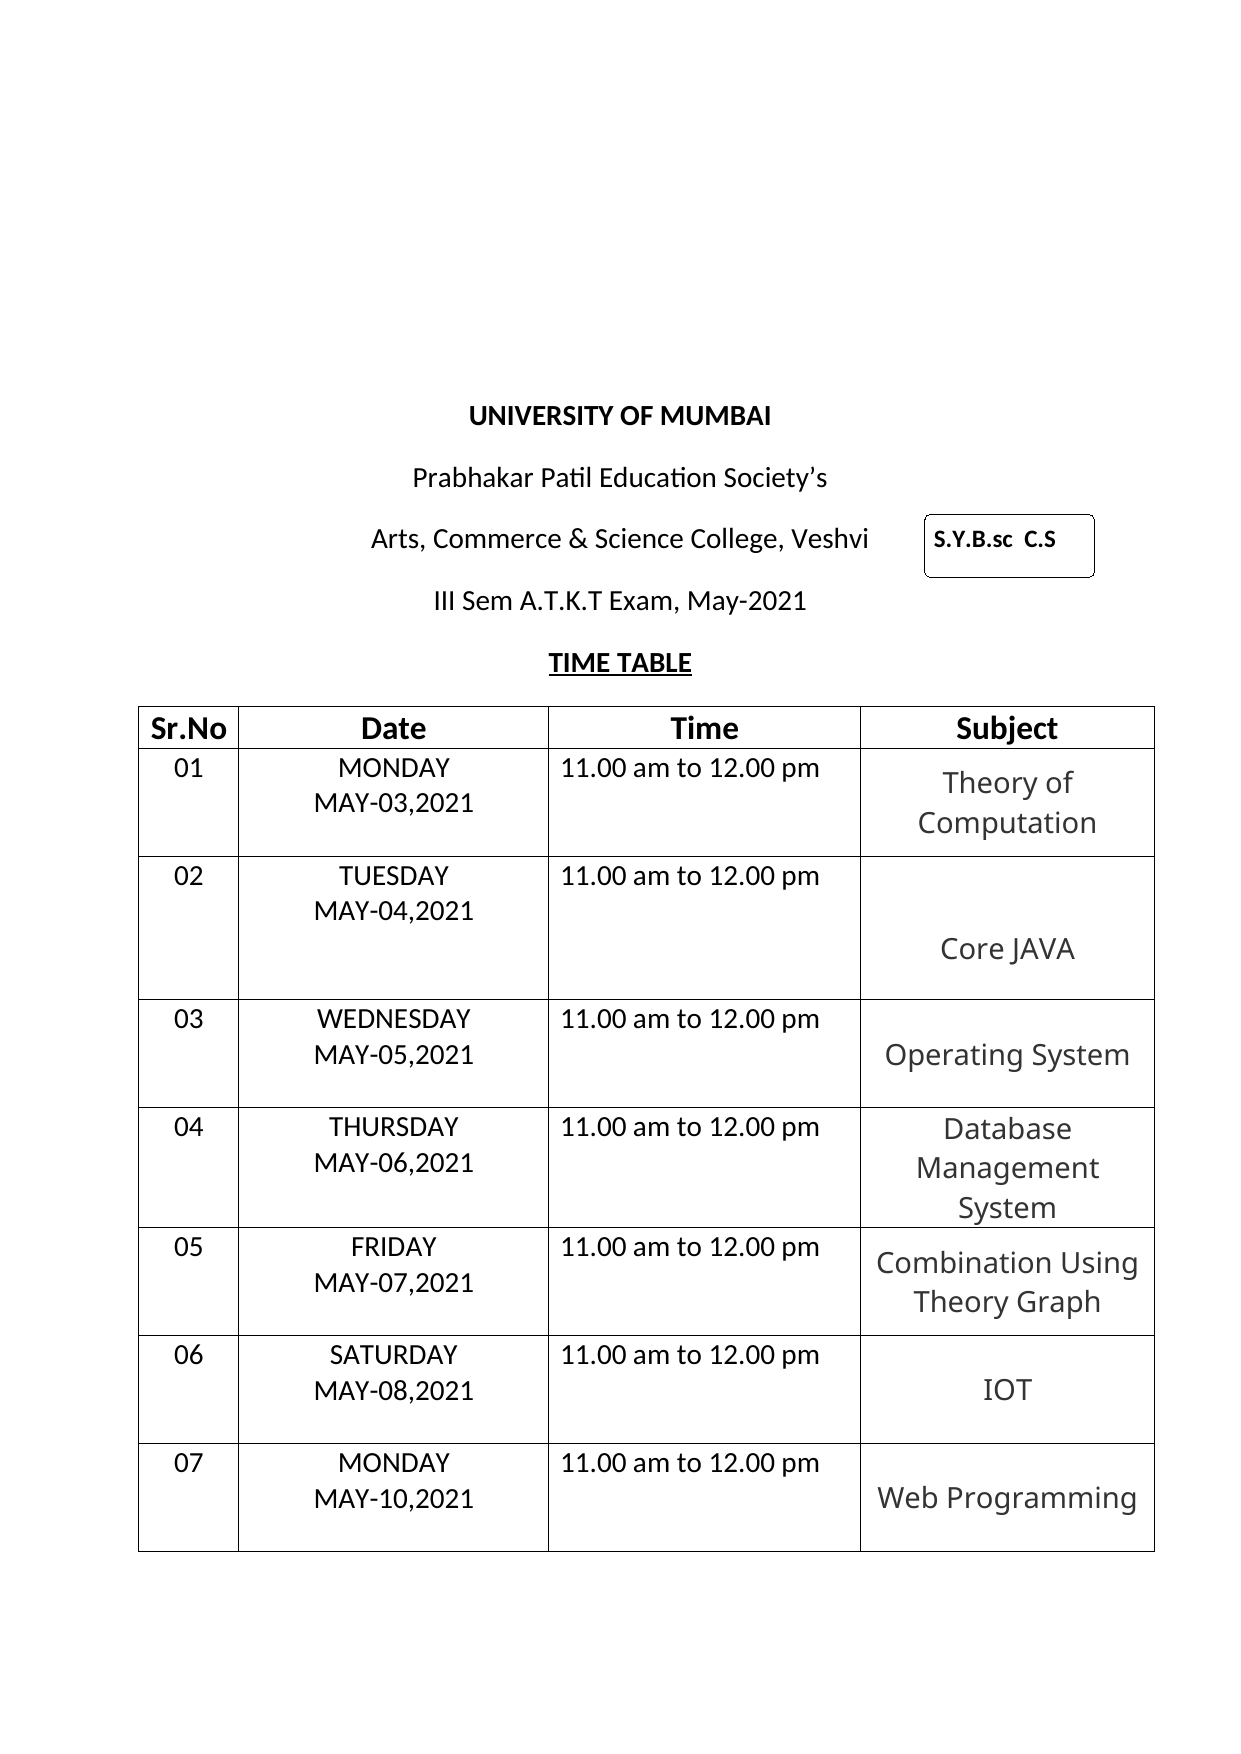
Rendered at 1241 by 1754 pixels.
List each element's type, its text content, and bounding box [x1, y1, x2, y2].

table_cell WEDNESDAY MAY-05,2021 [239, 1000, 548, 1107]
table_cell 11.00 am to 12.00 pm [549, 749, 860, 856]
table_cell MONDAY MAY-10,2021 [239, 1444, 548, 1551]
table_header Date [239, 707, 548, 748]
table_cell Theory of Computation [861, 749, 1154, 856]
text Prabhakar Patil Education Society’s [150, 459, 1090, 494]
table_cell TUESDAY MAY-04,2021 [239, 857, 548, 999]
table_cell 11.00 am to 12.00 pm [549, 1108, 860, 1227]
table_cell 11.00 am to 12.00 pm [549, 1444, 860, 1551]
table_cell 07 [139, 1444, 238, 1551]
table_header Sr.No [139, 707, 238, 748]
table_cell 11.00 am to 12.00 pm [549, 857, 860, 999]
table_cell Database Management System [861, 1108, 1154, 1227]
text Arts, Commerce & Science College, Veshvi [150, 521, 924, 556]
table_cell 02 [139, 857, 238, 999]
table_cell IOT [861, 1336, 1154, 1443]
table_cell 04 [139, 1108, 238, 1227]
table_cell FRIDAY MAY-07,2021 [239, 1228, 548, 1335]
table_cell 11.00 am to 12.00 pm [549, 1228, 860, 1335]
table_cell MONDAY MAY-03,2021 [239, 749, 548, 856]
table_header Subject [861, 707, 1154, 748]
table_cell 06 [139, 1336, 238, 1443]
text III Sem A.T.K.T Exam, May-2021 [150, 582, 1090, 618]
table_cell Web Programming [861, 1444, 1154, 1551]
table_cell SATURDAY MAY-08,2021 [239, 1336, 548, 1443]
text UNIVERSITY OF MUMBAI [150, 397, 1090, 433]
table_cell 03 [139, 1000, 238, 1107]
table_cell THURSDAY MAY-06,2021 [239, 1108, 548, 1227]
table_cell Operating System [861, 1000, 1154, 1107]
table_cell 11.00 am to 12.00 pm [549, 1000, 860, 1107]
text TIME TABLE [150, 644, 1090, 680]
table_cell Core JAVA [861, 857, 1154, 999]
table_cell 01 [139, 749, 238, 856]
table_header Time [549, 707, 860, 748]
table_cell 11.00 am to 12.00 pm [549, 1336, 860, 1443]
table_cell 05 [139, 1228, 238, 1335]
table_cell Combination Using Theory Graph [861, 1228, 1154, 1335]
